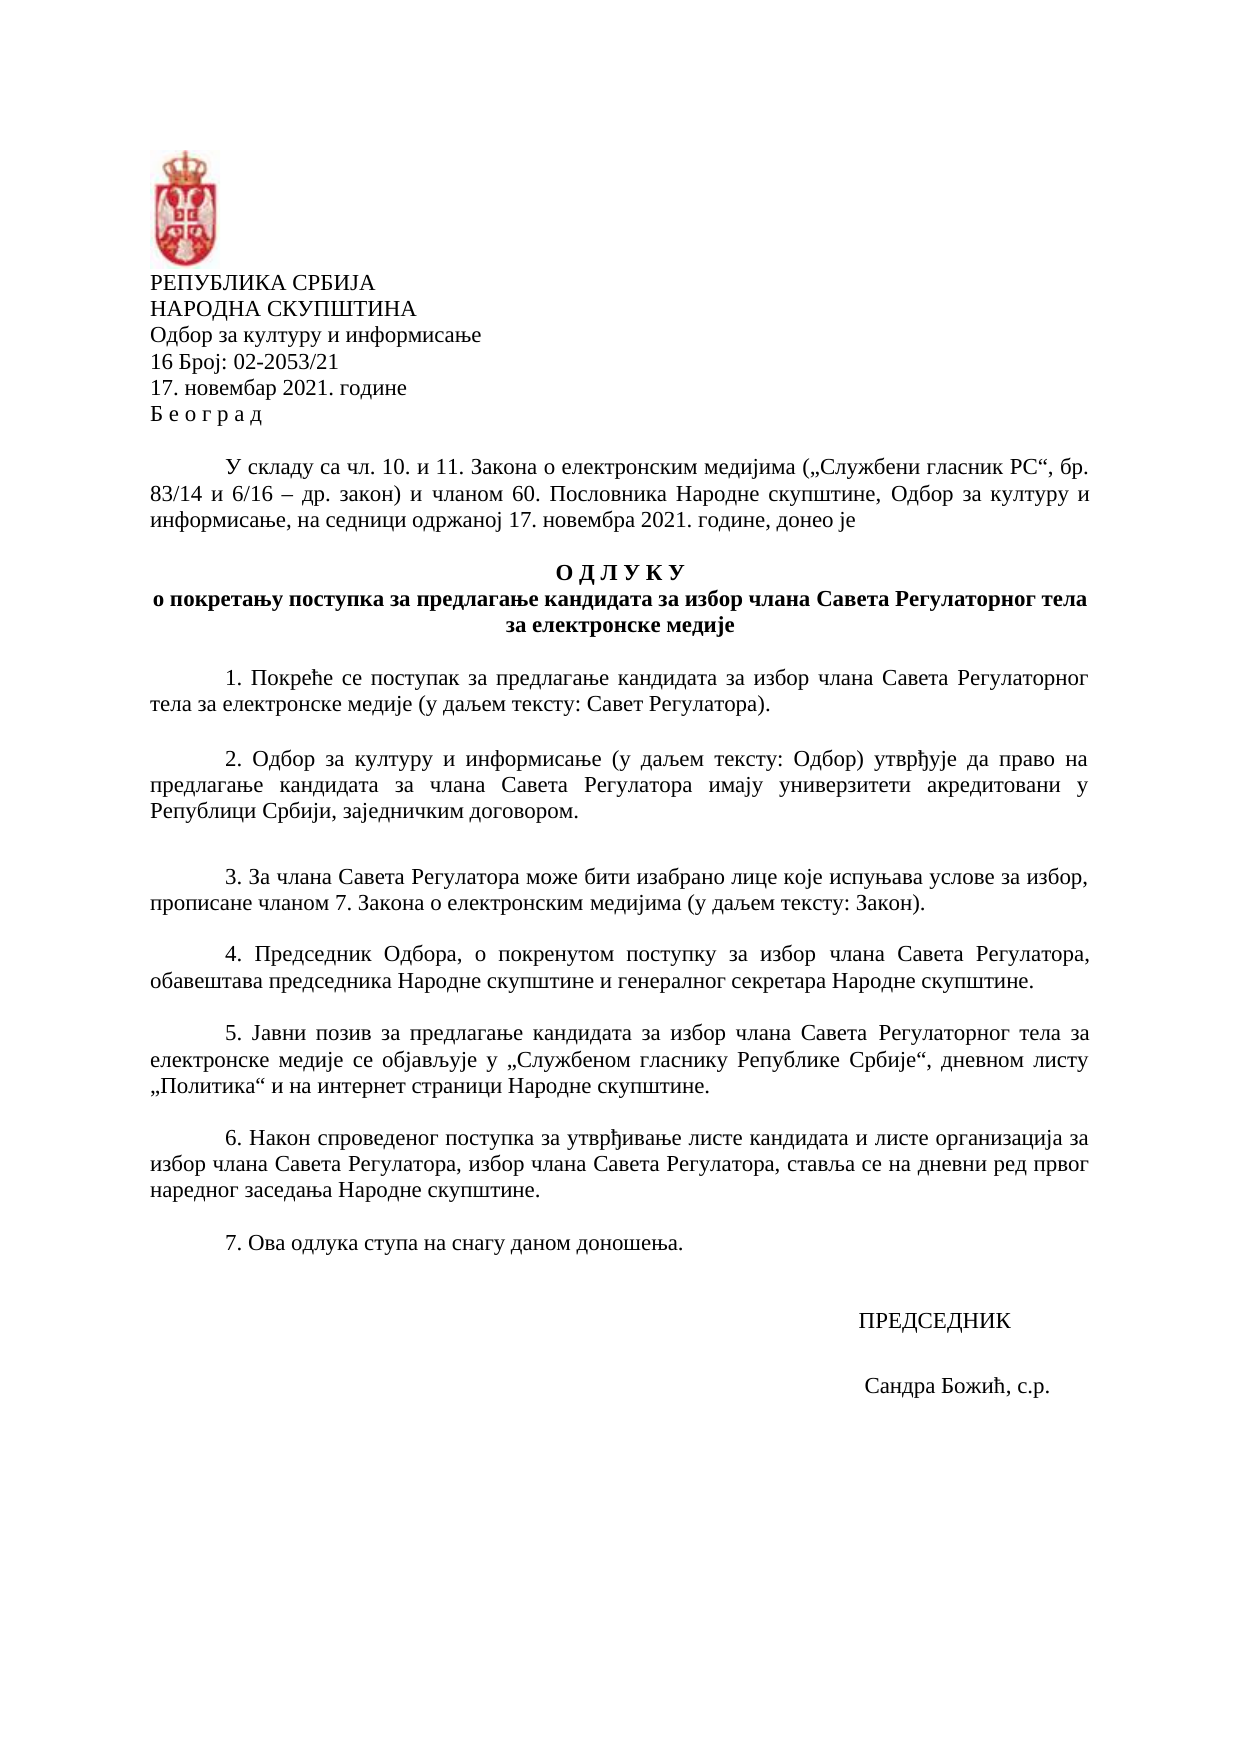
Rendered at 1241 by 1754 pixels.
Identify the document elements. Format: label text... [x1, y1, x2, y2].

text У складу са чл. 10. и 11. Закона о електронским медијима („Службени гласник РС“, бр. 83/14 и 6/16 – др. закон) и чланом 60. Пословника Народне скупштине, Одбор за културу и информисање, на седници одржаној 17. новембра 2021. године, донео је [150, 453, 1090, 532]
text 4. Председник Одбора, о покренутом поступку за избор члана Савета Регулатора, обавештава председника Народне скупштине и генералног секретара Народне скупштине. [150, 940, 1090, 993]
text Одбор за културу и информисање [150, 321, 1090, 348]
text 7. Ова одлука ступа на снагу даном доношења. [150, 1229, 1090, 1255]
text ПРЕДСЕДНИК [150, 1307, 1090, 1333]
text о покретању поступка за предлагање кандидата за избор члана Савета Регулаторног тела за електронске медије [150, 585, 1090, 638]
text 1. Покреће се поступак за предлагање кандидата за избор члана Савета Регулаторног тела за електронске медије (у даљем тексту: Савет Регулатора). [150, 664, 1090, 717]
text 3. За члана Савета Регулатора може бити изабрано лице које испуњава услове за избор, прописане чланом 7. Закона о електронским медијима (у даљем тексту: Закон). [150, 863, 1090, 915]
text О Д Л У К У [150, 559, 1090, 585]
text 2. Одбор за културу и информисање (у даљем тексту: Одбор) утврђује да право на предлагање кандидата за члана Савета Регулатора имају универзитети акредитовани у Републици Србији, заједничким договором. [150, 745, 1090, 824]
text РЕПУБЛИКА СРБИЈА [150, 269, 1090, 295]
text 16 Број: 02-2053/21 [150, 348, 1090, 374]
text 5. Јавни позив за предлагање кандидата за избор члана Савета Регулаторног тела за електронске медије се објављује у „Службеном гласнику Републике Србије“, дневном листу „Политика“ и на интернет страници Народне скупштине. [150, 1019, 1090, 1098]
text Сандра Божић, с.р. [150, 1372, 1090, 1398]
text НАРОДНА СКУПШТИНА [150, 295, 1090, 321]
text Б е о г р а д [150, 401, 1090, 427]
text 17. новембар 2021. године [150, 374, 1090, 401]
picture [150, 150, 221, 269]
text 6. Након спроведеног поступка за утврђивање листе кандидата и листе организација за избор члана Савета Регулатора, избор члана Савета Регулатора, ставља се на дневни ред првог наредног заседања Народне скупштине. [150, 1123, 1090, 1203]
